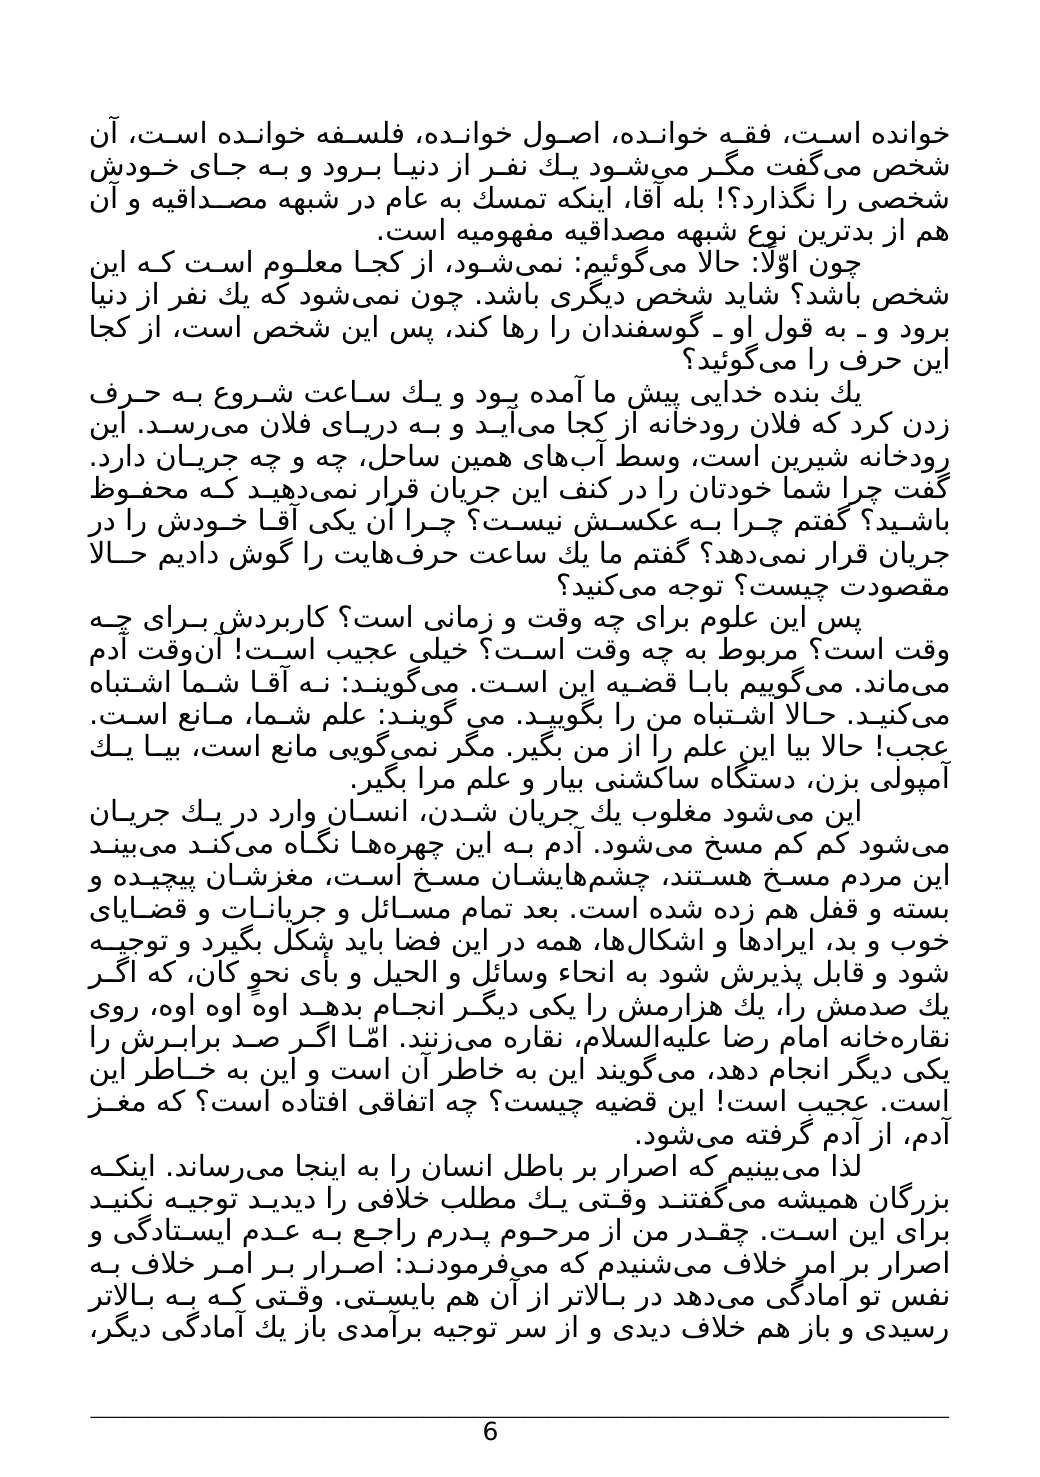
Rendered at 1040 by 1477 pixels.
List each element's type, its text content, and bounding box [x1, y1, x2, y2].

text یك بنده خدایى پیش ما آمده بود و یك ساعت شروع به حرف زدن كرد كه فلان رودخانه از كجا مى‌آید و به دریاى فلان مى‌رسد. این رودخانه شیرین است، وسط آب‌هاى همین ساحل، چه و چه جریان دارد. گفت چرا شما خودتان را در كنف این جریان قرار نمى‌دهید كه محفوظ باشید؟ گفتم چرا به عكسش نیست؟ چرا آن یكى آقا خودش را در جریان قرار نمى‌دهد؟ گفتم ما یك ساعت حرف‌هایت را گوش دادیم حالا مقصودت چیست؟ توجه مى‌كنید؟ [89, 376, 951, 602]
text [89, 118, 951, 247]
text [89, 1151, 951, 1344]
text پس این علوم براى چه وقت و زمانى است؟ كاربردش براى چه وقت است؟ مربوط به چه وقت است؟ خیلى عجیب است! آن‌وقت آدم مى‌ماند. مى‌گوییم بابا قضیه این است. مى‌گویند: نه آقا شما اشتباه مى‌كنید. حالا اشتباه من را بگویید. مى گویند: علم شما، مانع است. عجب! حالا بیا این علم را از من بگیر. مگر نمى‌گویى مانع است، بیا یك آمپولى بزن، دستگاه ساكشنى بیار و علم مرا بگیر. [89, 602, 951, 796]
text این مى‌شود مغلوب یك جریان شدن، انسان وارد در یك جریان مى‌شود كم كم مسخ می‌شود. آدم به این چهره‌ها نگاه می‌كند می‌بیند این مردم مسخ هستند، چشم‌هایشان مسخ است، مغزشان پیچیده و بسته و قفل هم زده شده است. بعد تمام مسائل و جریانات و قضایای خوب و بد، ایرادها و اشكال‌ها، همه در این فضا باید شكل بگیرد و توجیه شود و قابل پذیرش شود به انحاء وسائل و الحیل و بأی نحوٍ كان، كه اگر یك صدمش را، یك هزارمش را یكی دیگر انجام بدهد اوه اوه اوه، روی نقاره‌خانه امام رضا علیه‌السلام، نقاره می‌زنند. امّا اگر صد برابرش را یكی دیگر انجام دهد، می‌گویند این به خاطر آن است و این به خاطر این است. عجیب است! این قضیه چیست؟ چه اتفاقی افتاده است؟ كه مغز آدم، از آدم گرفته می‌شود. [89, 796, 951, 1151]
text چون اوّلًا: حالا مى‌گوئیم: نمى‌شود، از كجا معلوم است كه این شخص باشد؟ شاید شخص دیگرى باشد. چون نمى‌شود كه یك نفر از دنیا برود و ـ به قول او ـ گوسفندان را رها كند، پس این شخص است، از كجا این حرف را مى‌گوئید؟ [89, 247, 951, 376]
